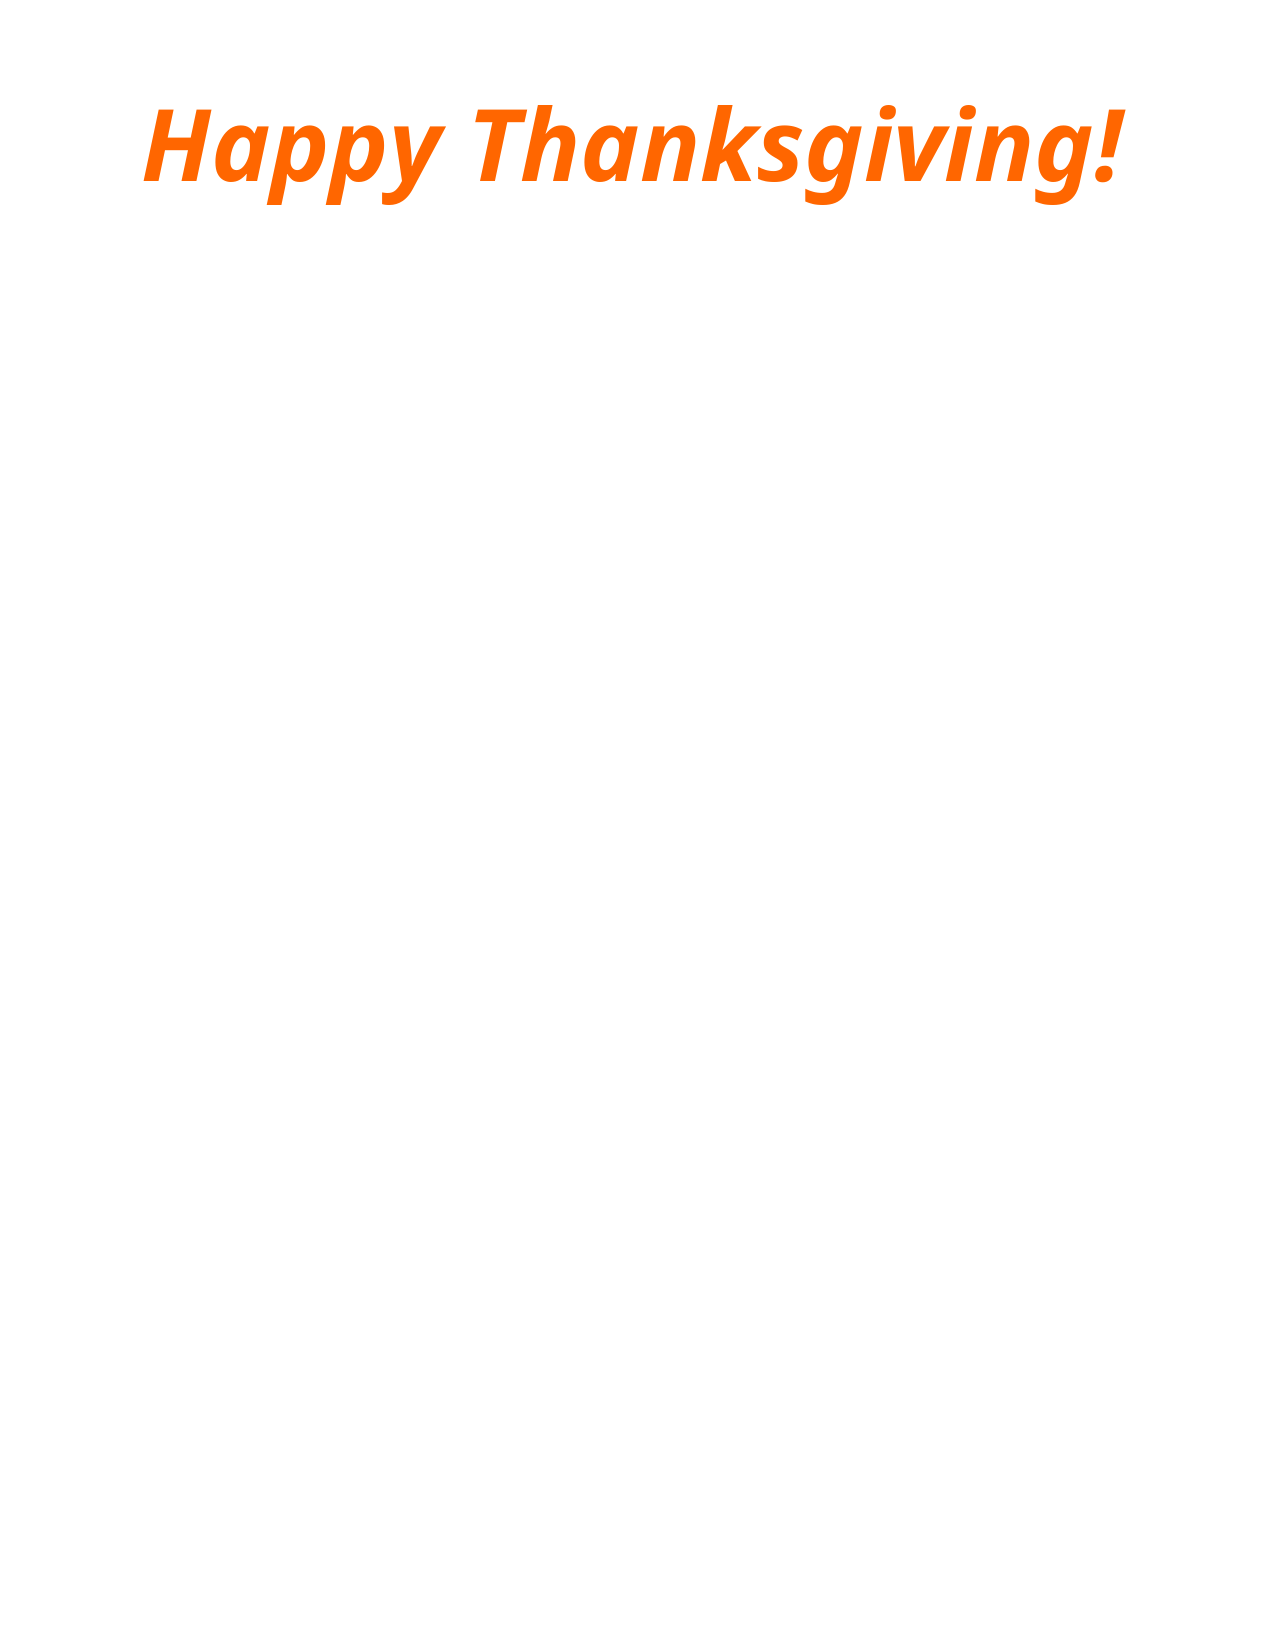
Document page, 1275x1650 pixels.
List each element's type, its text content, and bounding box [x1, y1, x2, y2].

text Happy Thanksgiving! [75, 75, 1200, 211]
